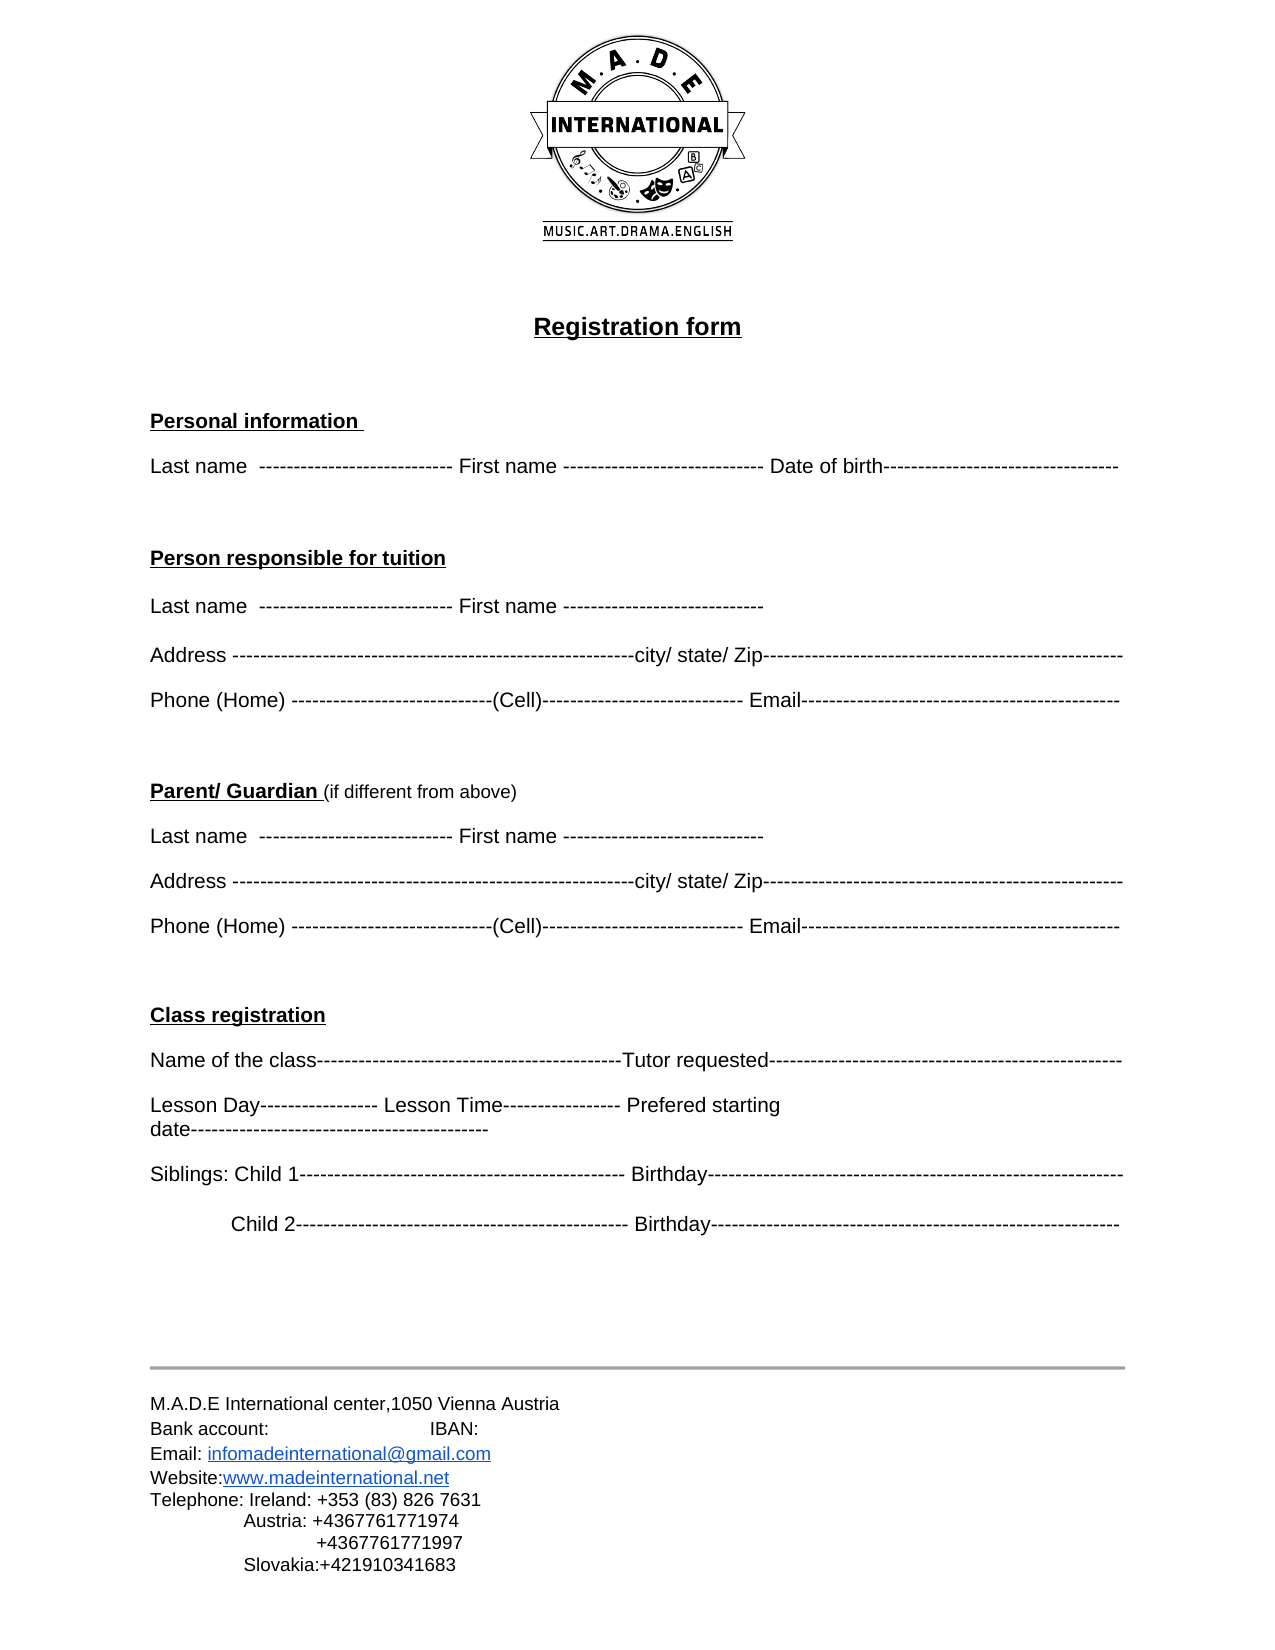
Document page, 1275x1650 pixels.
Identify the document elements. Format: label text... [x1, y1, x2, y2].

text Parent/ Guardian (if different from above) [150, 779, 1125, 803]
text Registration form [150, 312, 1125, 341]
text Address ----------------------------------------------------------city/ state/ Zip---------------------------------------------------- [150, 869, 1125, 893]
picture [498, 0, 777, 279]
text Last name ---------------------------- First name ----------------------------- Date of birth---------------------------------- [150, 454, 1125, 478]
text Address ----------------------------------------------------------city/ state/ Zip---------------------------------------------------- [150, 643, 1125, 667]
text Class registration [150, 1003, 1125, 1027]
text Name of the class--------------------------------------------Tutor requested--------------------------------------------------- [150, 1048, 1125, 1072]
text Person responsible for tuition [150, 546, 1125, 570]
text Phone (Home) -----------------------------(Cell)----------------------------- Email---------------------------------------------- [150, 914, 1125, 938]
text Lesson Day----------------- Lesson Time----------------- Prefered starting date------------------------------------------- [150, 1093, 1125, 1141]
text Personal information [150, 409, 1125, 433]
text Child 2------------------------------------------------ Birthday----------------------------------------------------------- [150, 1212, 1125, 1236]
text Siblings: Child 1----------------------------------------------- Birthday------------------------------------------------------------ [150, 1162, 1125, 1186]
text Last name ---------------------------- First name ----------------------------- [150, 594, 1125, 618]
text Last name ---------------------------- First name ----------------------------- [150, 824, 1125, 848]
text Phone (Home) -----------------------------(Cell)----------------------------- Email---------------------------------------------- [150, 687, 1125, 711]
